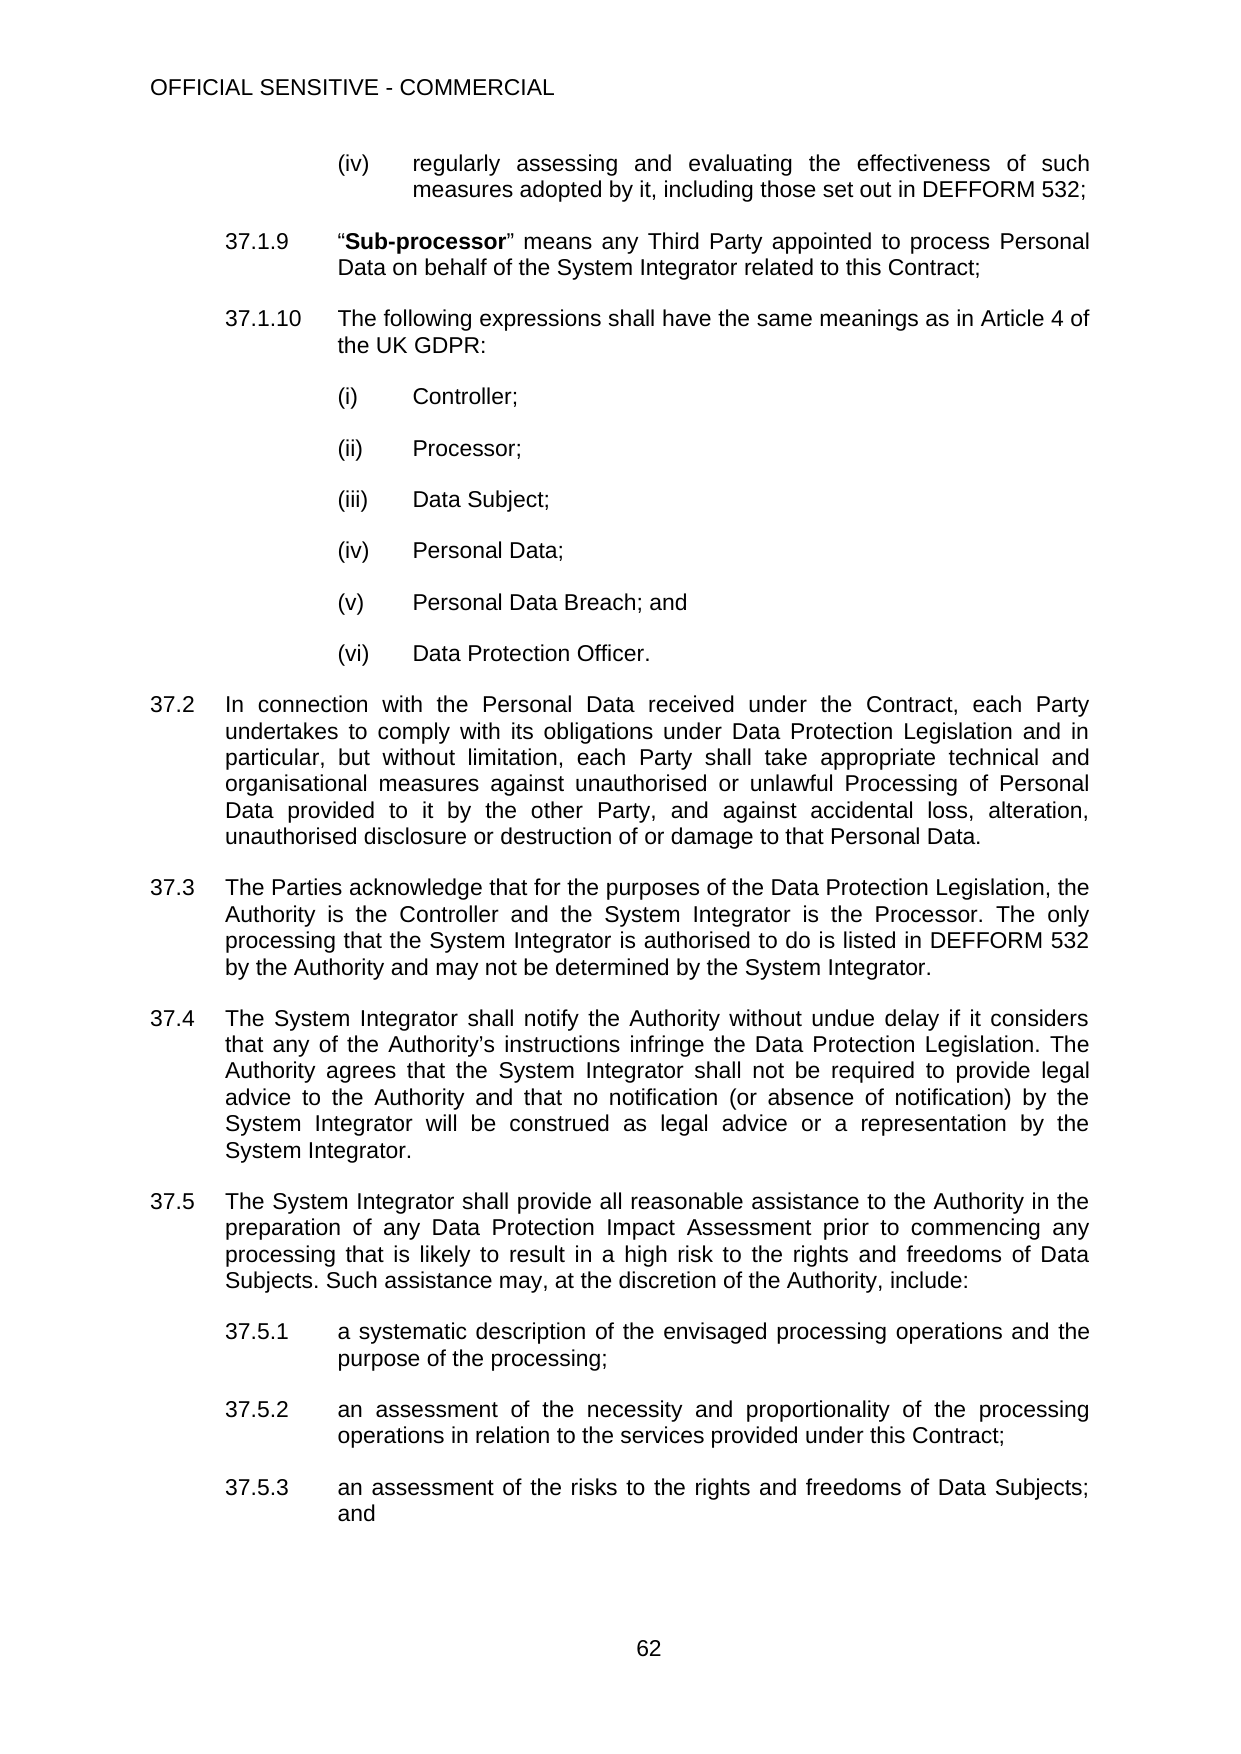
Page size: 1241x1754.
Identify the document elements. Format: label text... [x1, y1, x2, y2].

subtitle an assessment of the necessity and proportionality of the processing operations in relation to the services provided under this Contract; [225, 1396, 1090, 1449]
subtitle Controller; [337, 383, 1090, 409]
subtitle a systematic description of the envisaged processing operations and the purpose of the processing; [225, 1318, 1090, 1371]
subtitle Personal Data; [337, 537, 1090, 563]
subtitle Data Protection Officer. [337, 640, 1090, 666]
subtitle an assessment of the risks to the rights and freedoms of Data Subjects; and [225, 1474, 1090, 1526]
subtitle The Parties acknowledge that for the purposes of the Data Protection Legislation, the Authority is the Controller and the System Integrator is the Processor. The only processing that the System Integrator is authorised to do is listed in DEFFORM 532 by the Authority and may not be determined by the System Integrator. [150, 874, 1090, 980]
subtitle “Sub-processor” means any Third Party appointed to process Personal Data on behalf of the System Integrator related to this Contract; [225, 228, 1090, 280]
subtitle The System Integrator shall notify the Authority without undue delay if it considers that any of the Authority’s instructions infringe the Data Protection Legislation. The Authority agrees that the System Integrator shall not be required to provide legal advice to the Authority and that no notification (or absence of notification) by the System Integrator will be construed as legal advice or a representation by the System Integrator. [150, 1005, 1090, 1163]
subtitle regularly assessing and evaluating the effectiveness of such measures adopted by it, including those set out in DEFFORM 532; [337, 150, 1090, 203]
subtitle The System Integrator shall provide all reasonable assistance to the Authority in the preparation of any Data Protection Impact Assessment prior to commencing any processing that is likely to result in a high risk to the rights and freedoms of Data Subjects. Such assistance may, at the discretion of the Authority, include: [150, 1188, 1090, 1293]
subtitle The following expressions shall have the same meanings as in Article 4 of the UK GDPR: [225, 305, 1090, 358]
subtitle Data Subject; [337, 486, 1090, 512]
subtitle Personal Data Breach; and [337, 588, 1090, 615]
subtitle In connection with the Personal Data received under the Contract, each Party undertakes to comply with its obligations under Data Protection Legislation and in particular, but without limitation, each Party shall take appropriate technical and organisational measures against unauthorised or unlawful Processing of Personal Data provided to it by the other Party, and against accidental loss, alteration, unauthorised disclosure or destruction of or damage to that Personal Data. [150, 691, 1090, 849]
subtitle Processor; [337, 434, 1090, 461]
